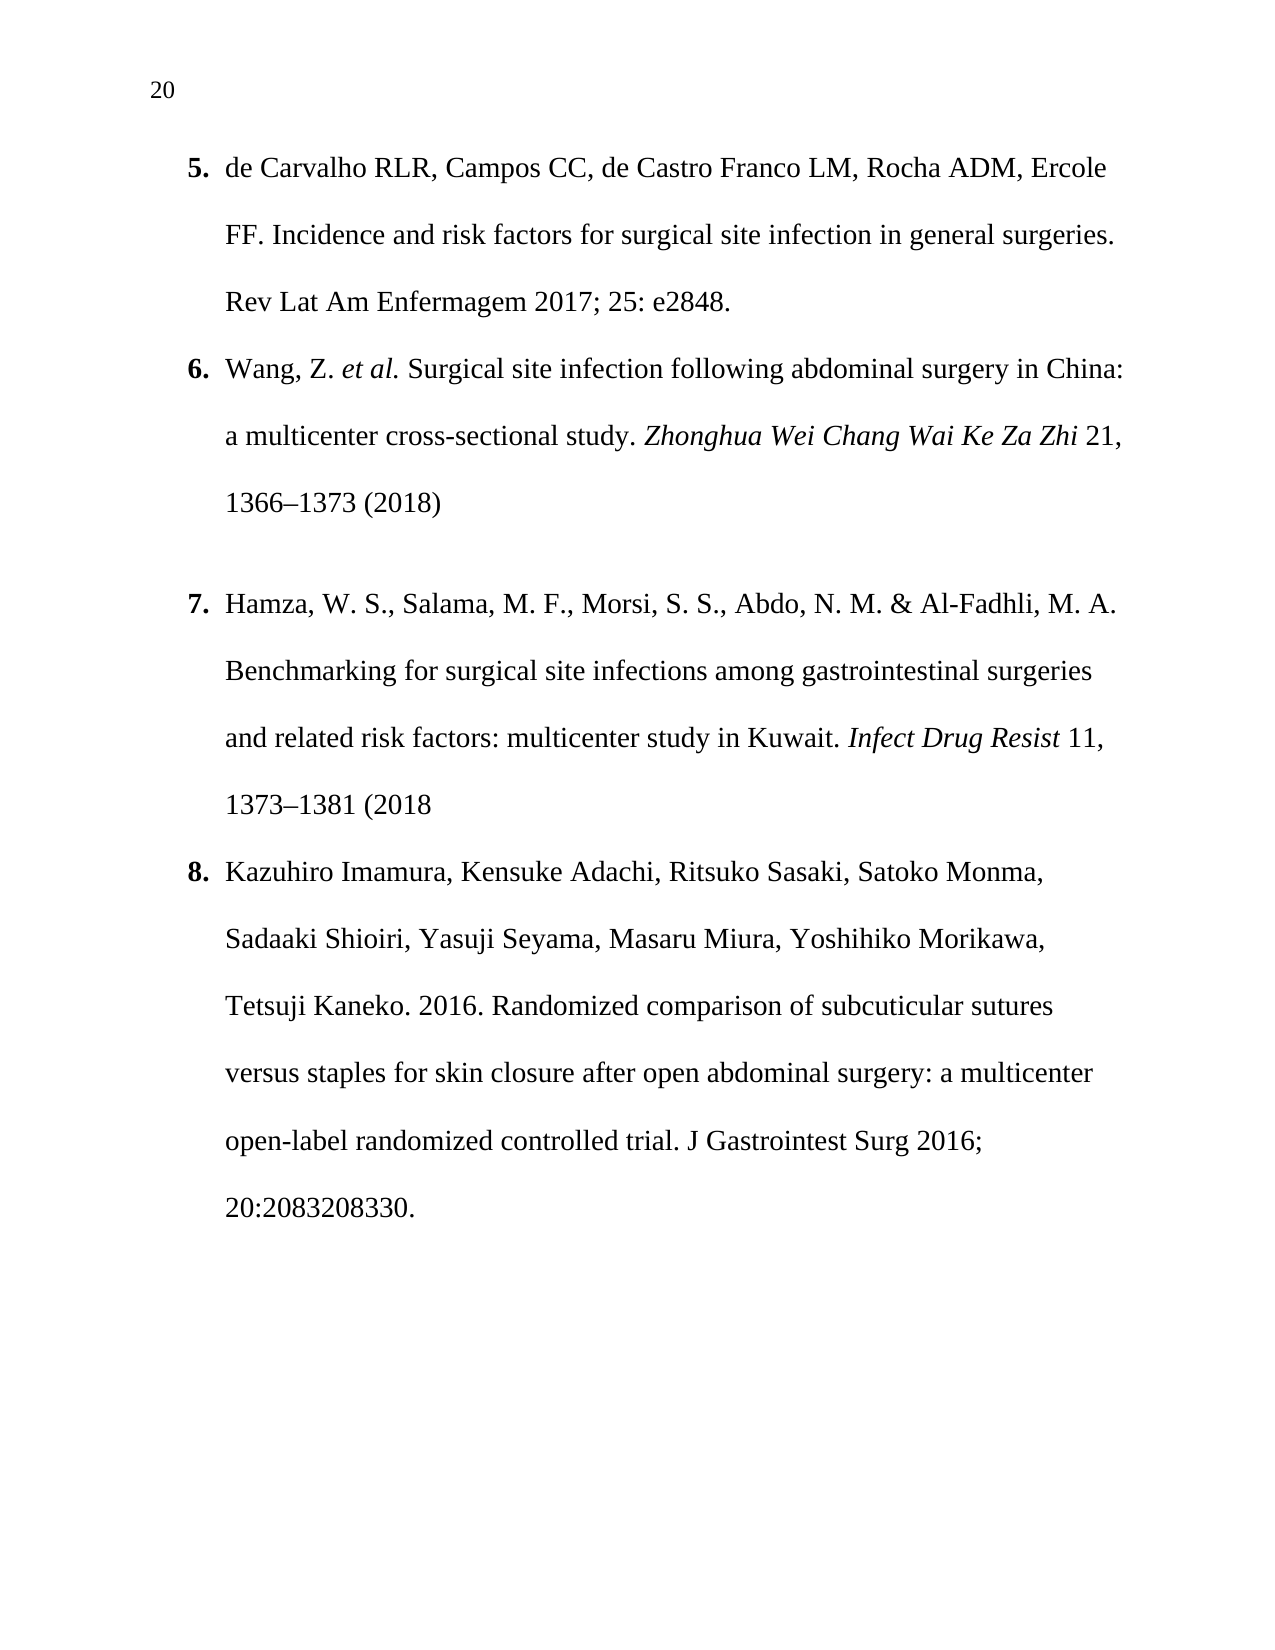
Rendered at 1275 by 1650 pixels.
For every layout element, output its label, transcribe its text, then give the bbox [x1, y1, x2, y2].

list Hamza, W. S., Salama, M. F., Morsi, S. S., Abdo, N. M. & Al-Fadhli, M. A. Benchmarking for surgical site infections among gastrointestinal surgeries and related risk factors: multicenter study in Kuwait. Infect Drug Resist 11, 1373–1381 (2018 [187, 586, 1125, 821]
list de Carvalho RLR, Campos CC, de Castro Franco LM, Rocha ADM, Ercole FF. Incidence and risk factors for surgical site infection in general surgeries. Rev Lat Am Enfermagem 2017; 25: e2848. [187, 150, 1125, 318]
list Wang, Z. et al. Surgical site infection following abdominal surgery in China: a multicenter cross-sectional study. Zhonghua Wei Chang Wai Ke Za Zhi 21, 1366–1373 (2018) [187, 351, 1125, 519]
list Kazuhiro Imamura, Kensuke Adachi, Ritsuko Sasaki, Satoko Monma, Sadaaki Shioiri, Yasuji Seyama, Masaru Miura, Yoshihiko Morikawa, Tetsuji Kaneko. 2016. Randomized comparison of subcuticular sutures versus staples for skin closure after open abdominal surgery: a multicenter open-label randomized controlled trial. J Gastrointest Surg 2016; 20:2083208330. [187, 854, 1125, 1223]
